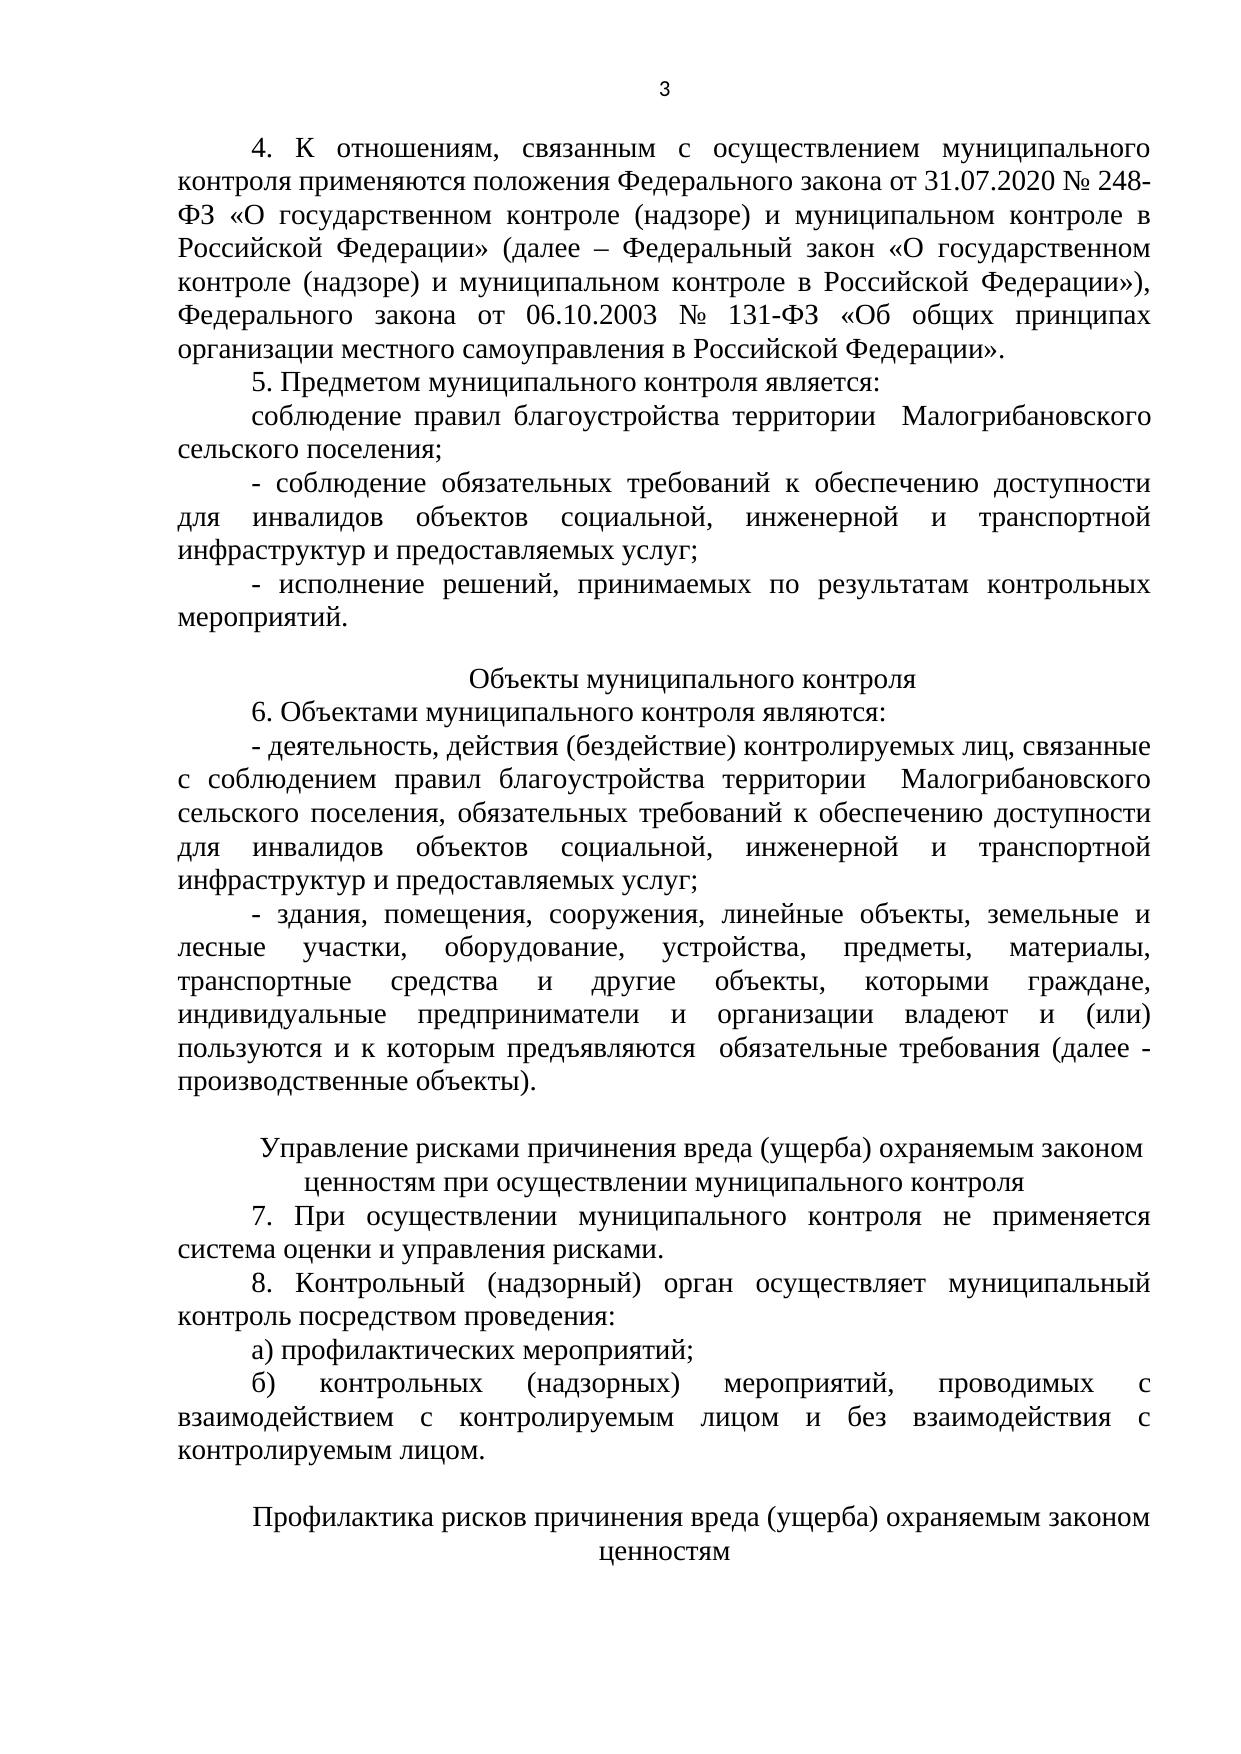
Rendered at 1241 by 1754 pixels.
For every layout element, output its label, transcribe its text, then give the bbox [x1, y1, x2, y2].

text соблюдение правил благоустройства территории Малогрибановского сельского поселения; [177, 398, 1152, 465]
text а) профилактических мероприятий; [177, 1332, 1152, 1365]
text - соблюдение обязательных требований к обеспечению доступности для инвалидов объектов социальной, инженерной и транспортной инфраструктур и предоставляемых услуг; [177, 465, 1152, 566]
text 5. Предметом муниципального контроля является: [177, 364, 1152, 398]
text - здания, помещения, сооружения, линейные объекты, земельные и лесные участки, оборудование, устройства, предметы, материалы, транспортные средства и другие объекты, которыми граждане, индивидуальные предприниматели и организации владеют и (или) пользуются и к которым предъявляются обязательные требования (далее - производственные объекты). [177, 896, 1152, 1097]
text Объекты муниципального контроля [177, 661, 1152, 694]
text б) контрольных (надзорных) мероприятий, проводимых с взаимодействием с контролируемым лицом и без взаимодействия с контролируемым лицом. [177, 1365, 1152, 1466]
text 8. Контрольный (надзорный) орган осуществляет муниципальный контроль посредством проведения: [177, 1265, 1152, 1332]
text 6. Объектами муниципального контроля являются: [177, 694, 1152, 728]
text 4. К отношениям, связанным с осуществлением муниципального контроля применяются положения Федерального закона от 31.07.2020 № 248-ФЗ «О государственном контроле (надзоре) и муниципальном контроле в Российской Федерации» (далее – Федеральный закон «О государственном контроле (надзоре) и муниципальном контроле в Российской Федерации»), Федерального закона от 06.10.2003 № 131-ФЗ «Об общих принципах организации местного самоуправления в Российской Федерации». [177, 130, 1152, 364]
text Управление рисками причинения вреда (ущерба) охраняемым законом ценностям при осуществлении муниципального контроля [177, 1131, 1152, 1198]
text 7. При осуществлении муниципального контроля не применяется система оценки и управления рисками. [177, 1198, 1152, 1265]
text Профилактика рисков причинения вреда (ущерба) охраняемым законом ценностям [177, 1499, 1152, 1567]
text - деятельность, действия (бездействие) контролируемых лиц, связанные с соблюдением правил благоустройства территории Малогрибановского сельского поселения, обязательных требований к обеспечению доступности для инвалидов объектов социальной, инженерной и транспортной инфраструктур и предоставляемых услуг; [177, 728, 1152, 896]
text - исполнение решений, принимаемых по результатам контрольных мероприятий. [177, 566, 1152, 633]
